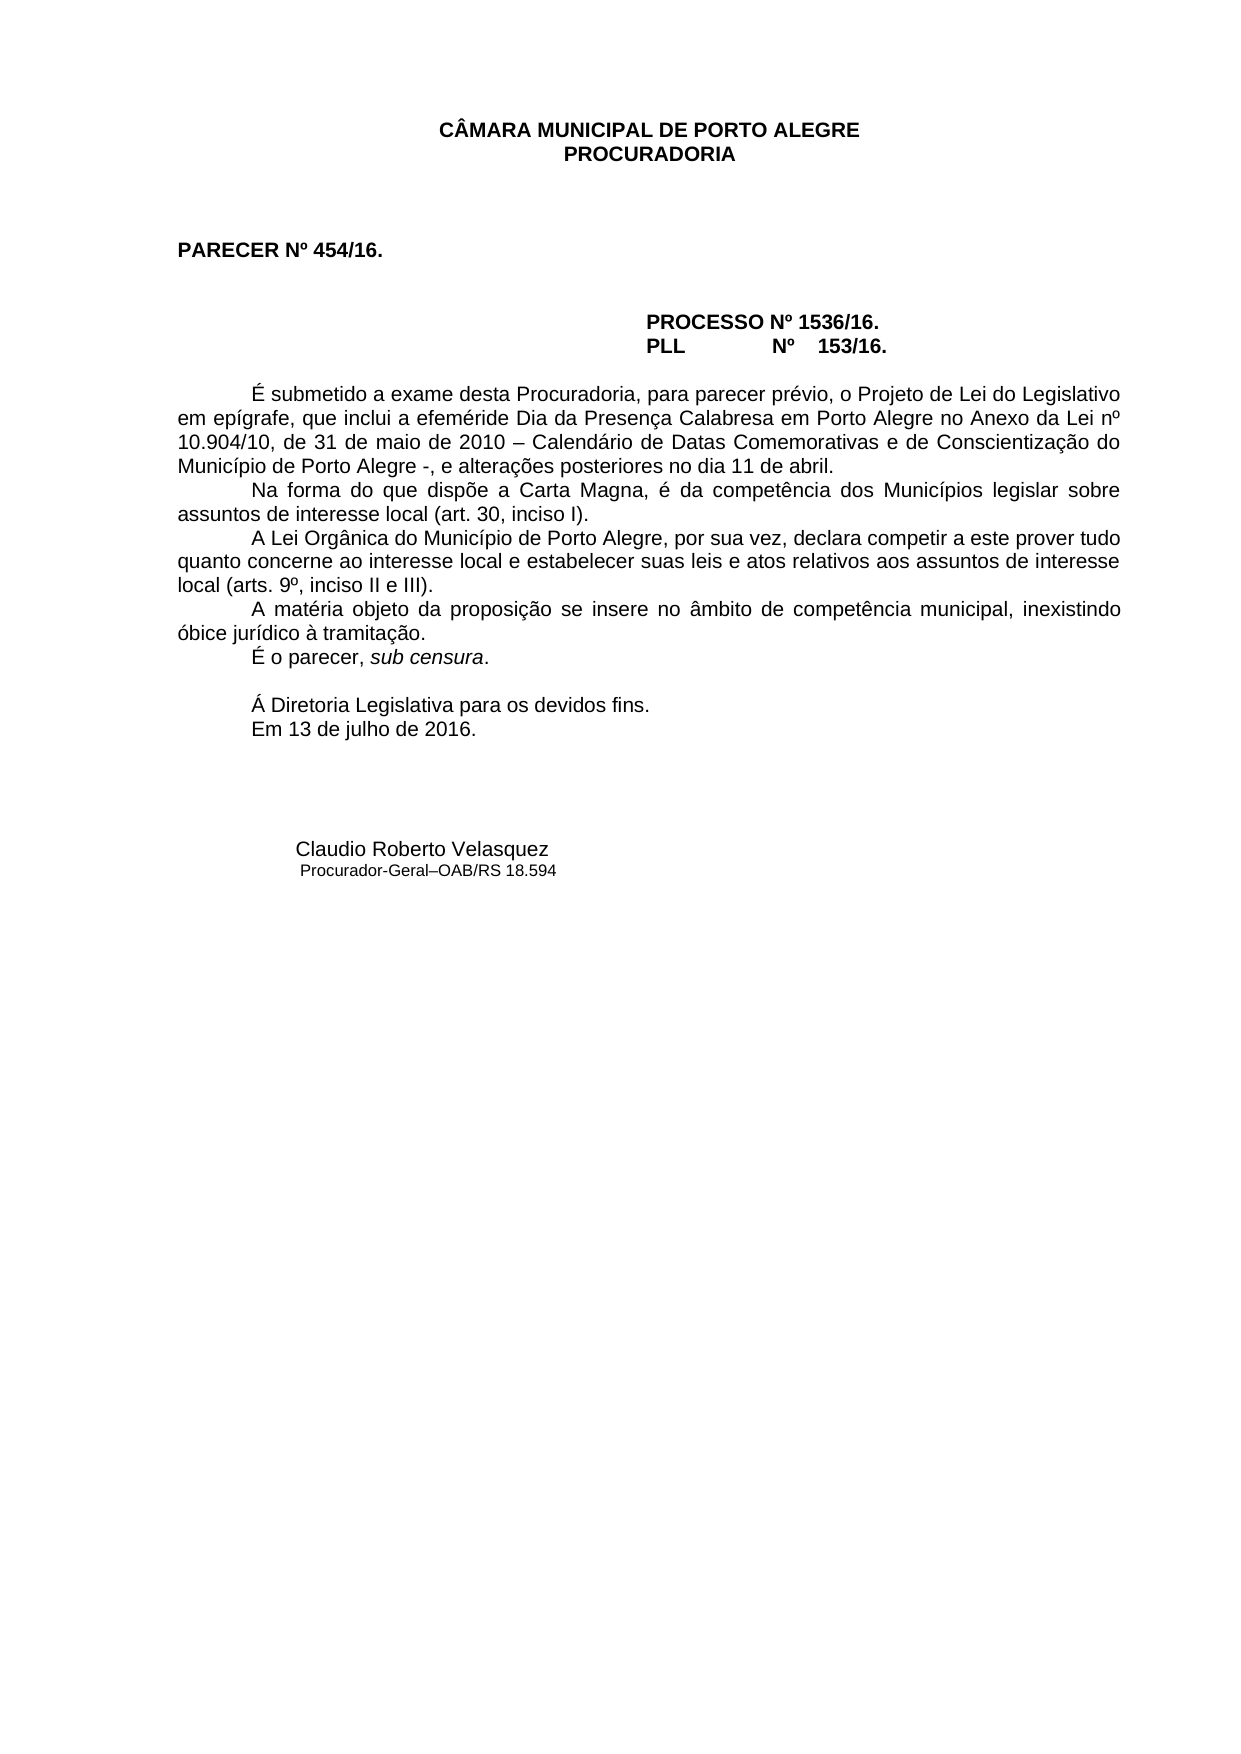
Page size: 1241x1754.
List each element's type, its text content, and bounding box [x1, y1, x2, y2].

text A matéria objeto da proposição se insere no âmbito de competência municipal, inexistindo óbice jurídico à tramitação. [177, 597, 1122, 645]
subtitle PARECER Nº 454/16. [177, 238, 1122, 262]
text É o parecer, sub censura. [177, 645, 1122, 669]
text Na forma do que dispõe a Carta Magna, é da competência dos Municípios legislar sobre assuntos de interesse local (art. 30, inciso I). [177, 477, 1122, 525]
text Claudio Roberto Velasquez [177, 837, 1122, 861]
text É submetido a exame desta Procuradoria, para parecer prévio, o Projeto de Lei do Legislativo em epígrafe, que inclui a efeméride Dia da Presença Calabresa em Porto Alegre no Anexo da Lei nº 10.904/10, de 31 de maio de 2010 – Calendário de Datas Comemorativas e de Conscientização do Município de Porto Alegre -, e alterações posteriores no dia 11 de abril. [177, 382, 1122, 477]
text Procurador-Geral–OAB/RS 18.594 [177, 861, 1122, 880]
text PROCURADORIA [177, 142, 1122, 166]
text CÂMARA MUNICIPAL DE PORTO ALEGRE [177, 118, 1122, 142]
subtitle PLL Nº 153/16. [572, 334, 1122, 358]
text Em 13 de julho de 2016. [177, 717, 1122, 741]
text A Lei Orgânica do Município de Porto Alegre, por sua vez, declara competir a este prover tudo quanto concerne ao interesse local e estabelecer suas leis e atos relativos aos assuntos de interesse local (arts. 9º, inciso II e III). [177, 525, 1122, 597]
text Á Diretoria Legislativa para os devidos fins. [251, 693, 1122, 717]
text PROCESSO Nº 1536/16. [646, 310, 1122, 334]
